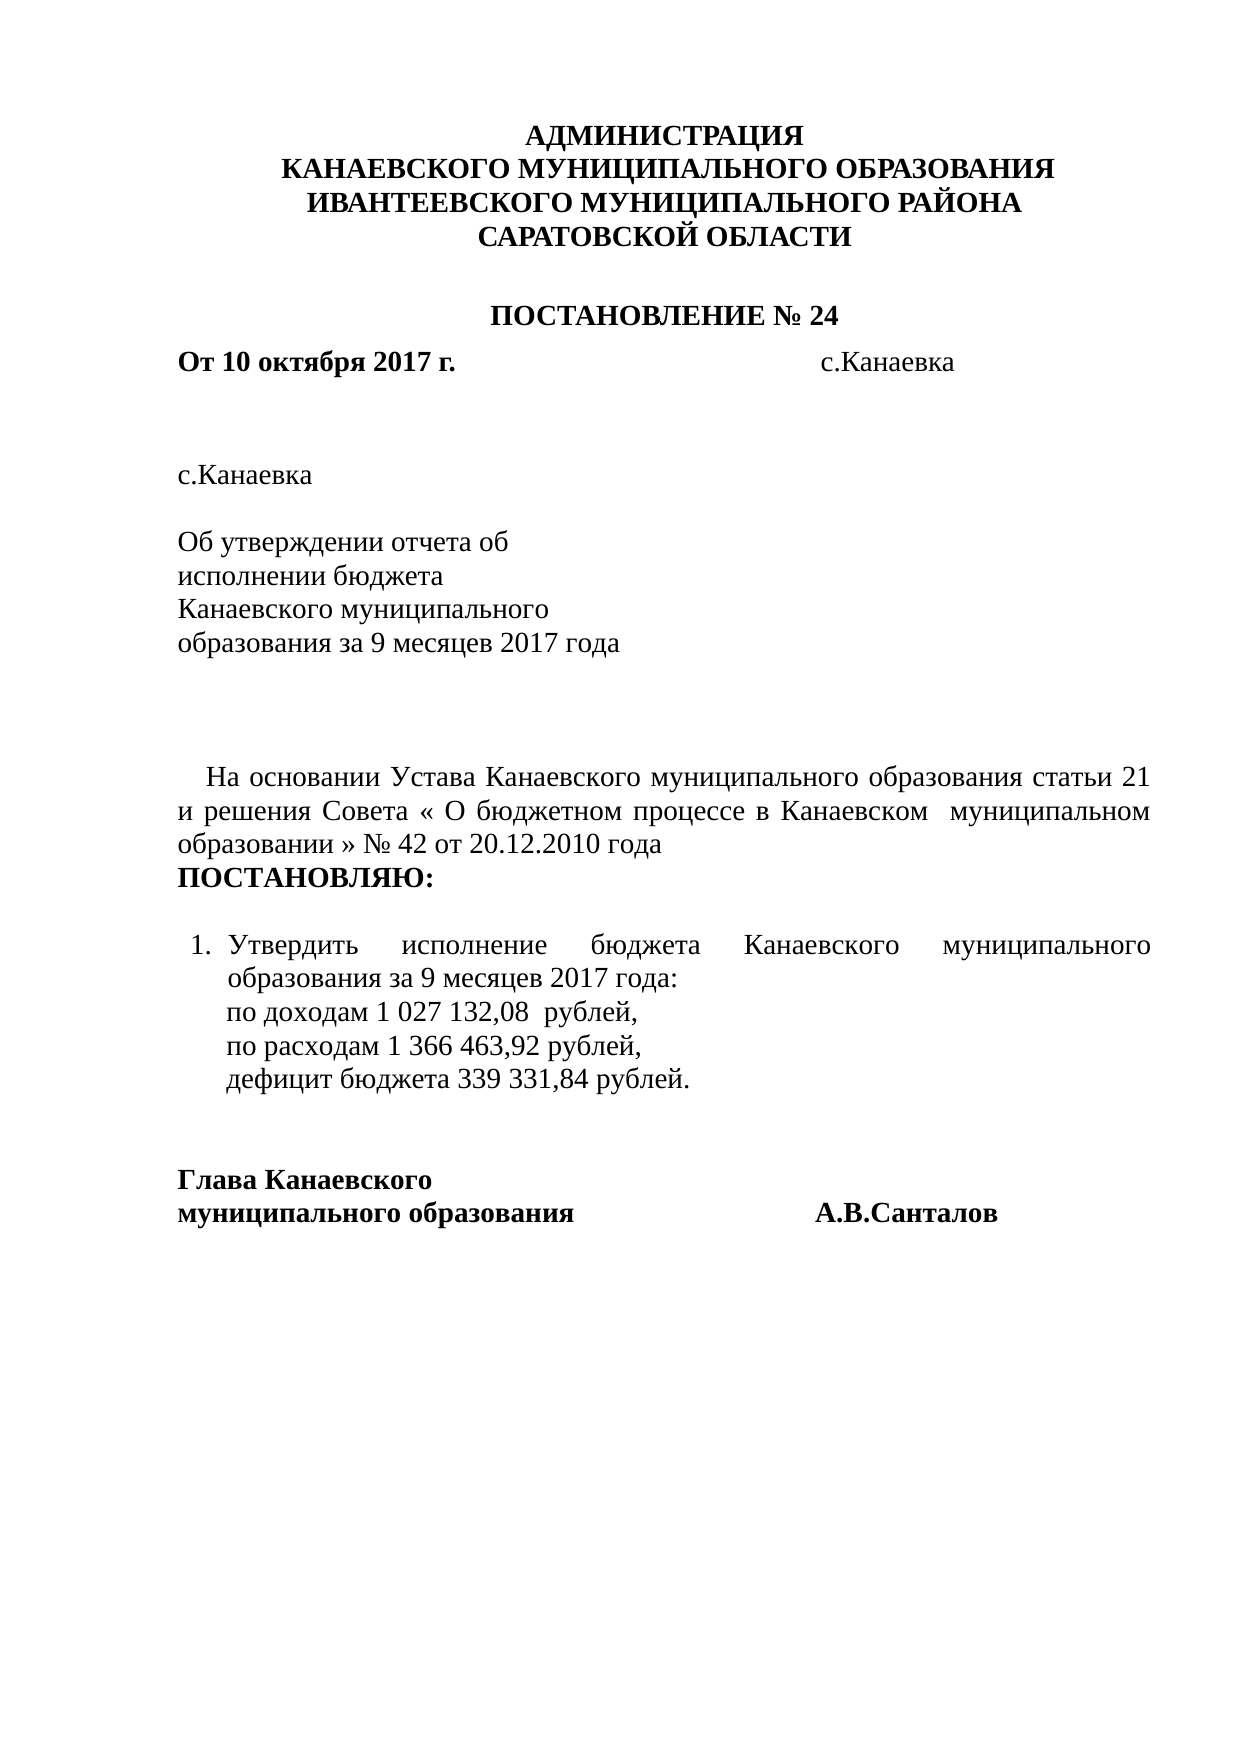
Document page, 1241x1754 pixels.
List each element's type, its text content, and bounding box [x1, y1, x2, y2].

text исполнении бюджета [177, 558, 1152, 592]
text по расходам 1 366 463,92 рублей, [190, 1028, 1152, 1061]
text ПОСТАНОВЛЕНИЕ № 24 [177, 298, 1152, 332]
list Утвердить исполнение бюджета Канаевского муниципального образования за 9 месяцев 2017 года: [190, 927, 1152, 994]
text Глава Канаевского [177, 1162, 1152, 1195]
text САРАТОВСКОЙ ОБЛАСТИ [177, 219, 1152, 252]
text муниципального образования А.В.Санталов [177, 1195, 1152, 1229]
text КАНАЕВСКОГО МУНИЦИПАЛЬНОГО ОБРАЗОВАНИЯ [177, 152, 1152, 185]
text образования за 9 месяцев 2017 года [177, 625, 1152, 659]
text Об утверждении отчета об [177, 524, 1152, 558]
text На основании Устава Канаевского муниципального образования статьи 21 и решения Совета « О бюджетном процессе в Канаевском муниципальном образовании » № 42 от 20.12.2010 года [177, 759, 1152, 860]
text ПОСТАНОВЛЯЮ: [177, 860, 1152, 893]
text дефицит бюджета 339 331,84 рублей. [190, 1061, 1152, 1095]
text по доходам 1 027 132,08 рублей, [190, 994, 1152, 1028]
text Канаевского муниципального [177, 592, 1152, 625]
text От 10 октября 2017 г. с.Канаевка [177, 344, 1152, 378]
text ИВАНТЕЕВСКОГО МУНИЦИПАЛЬНОГО РАЙОНА [177, 185, 1152, 219]
text с.Канаевка [177, 457, 1152, 491]
text АДМИНИСТРАЦИЯ [177, 118, 1152, 152]
